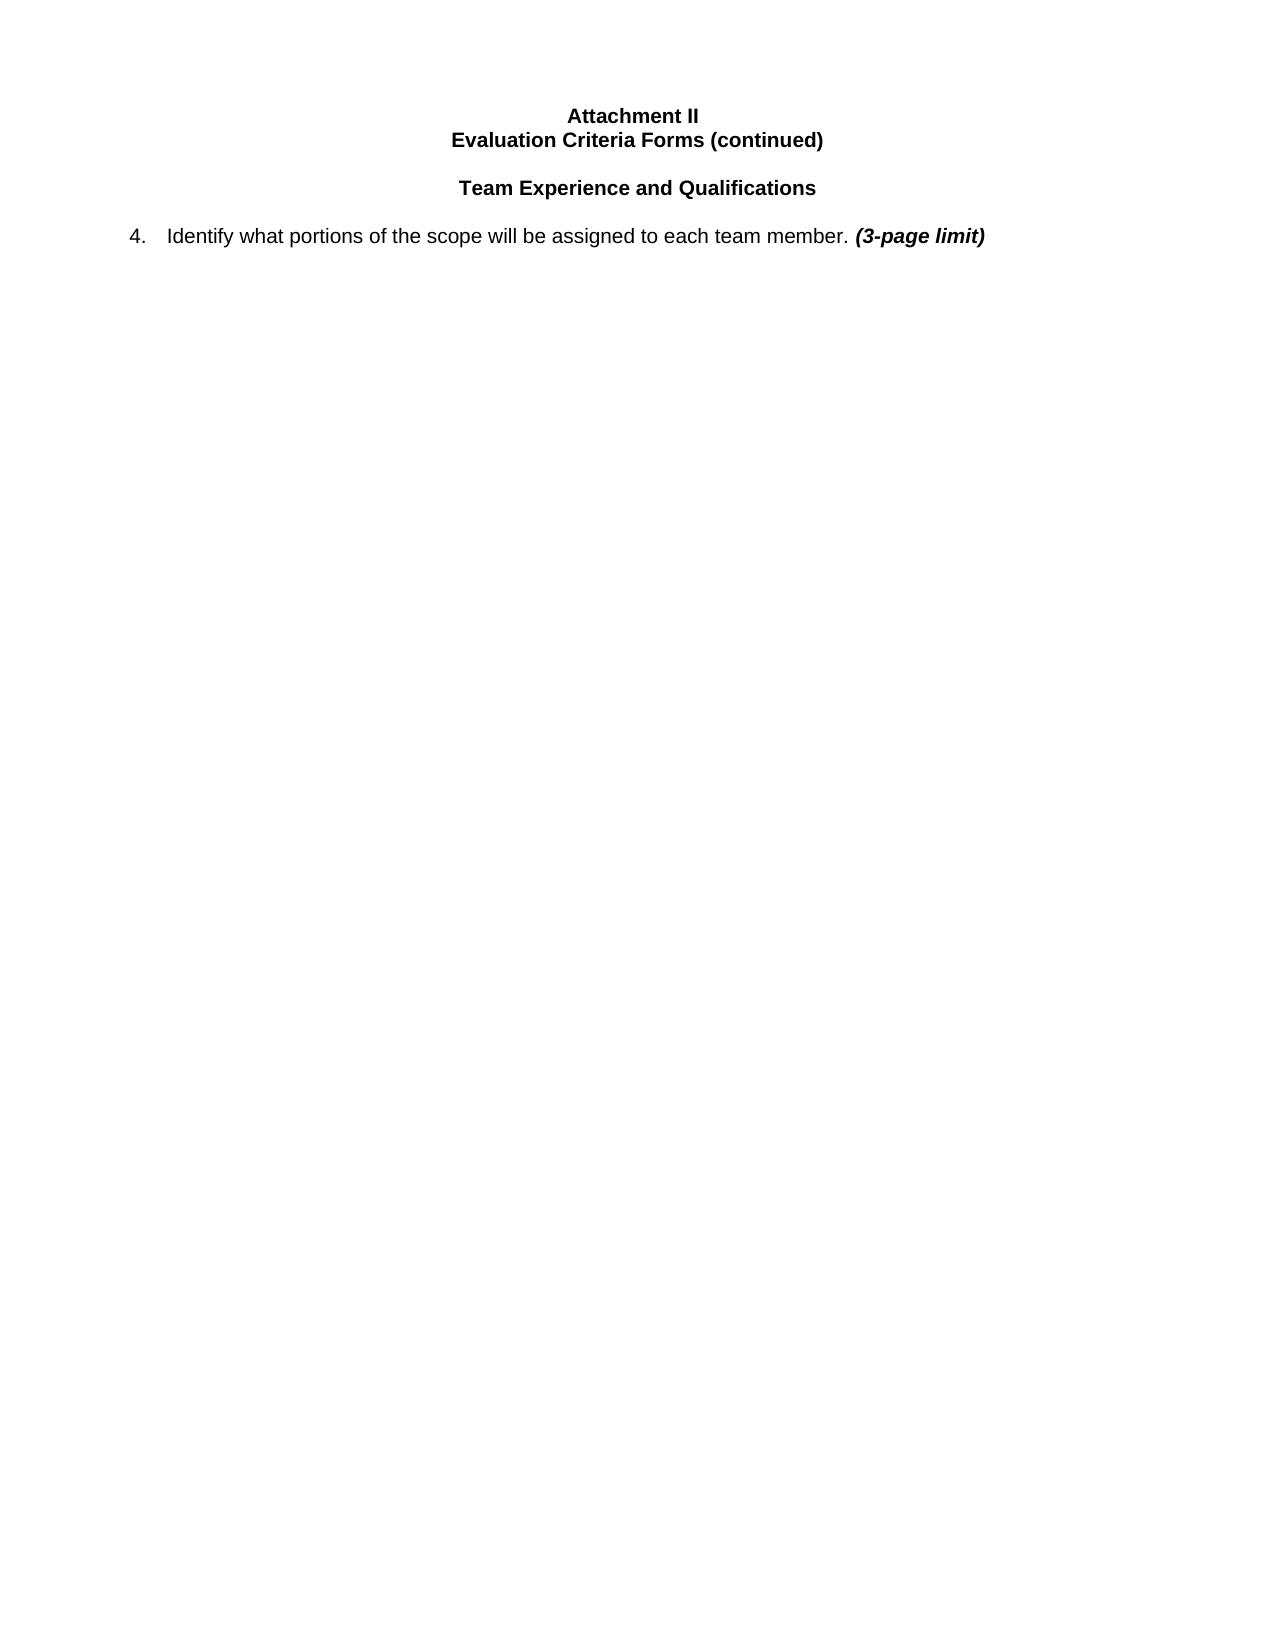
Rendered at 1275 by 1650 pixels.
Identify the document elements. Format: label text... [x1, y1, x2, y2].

text Team Experience and Qualifications [110, 176, 1164, 200]
text Attachment II [92, 104, 1174, 128]
list Identify what portions of the scope will be assigned to each team member. (3-page limit) [129, 224, 1170, 248]
text Evaluation Criteria Forms (continued) [110, 128, 1164, 152]
